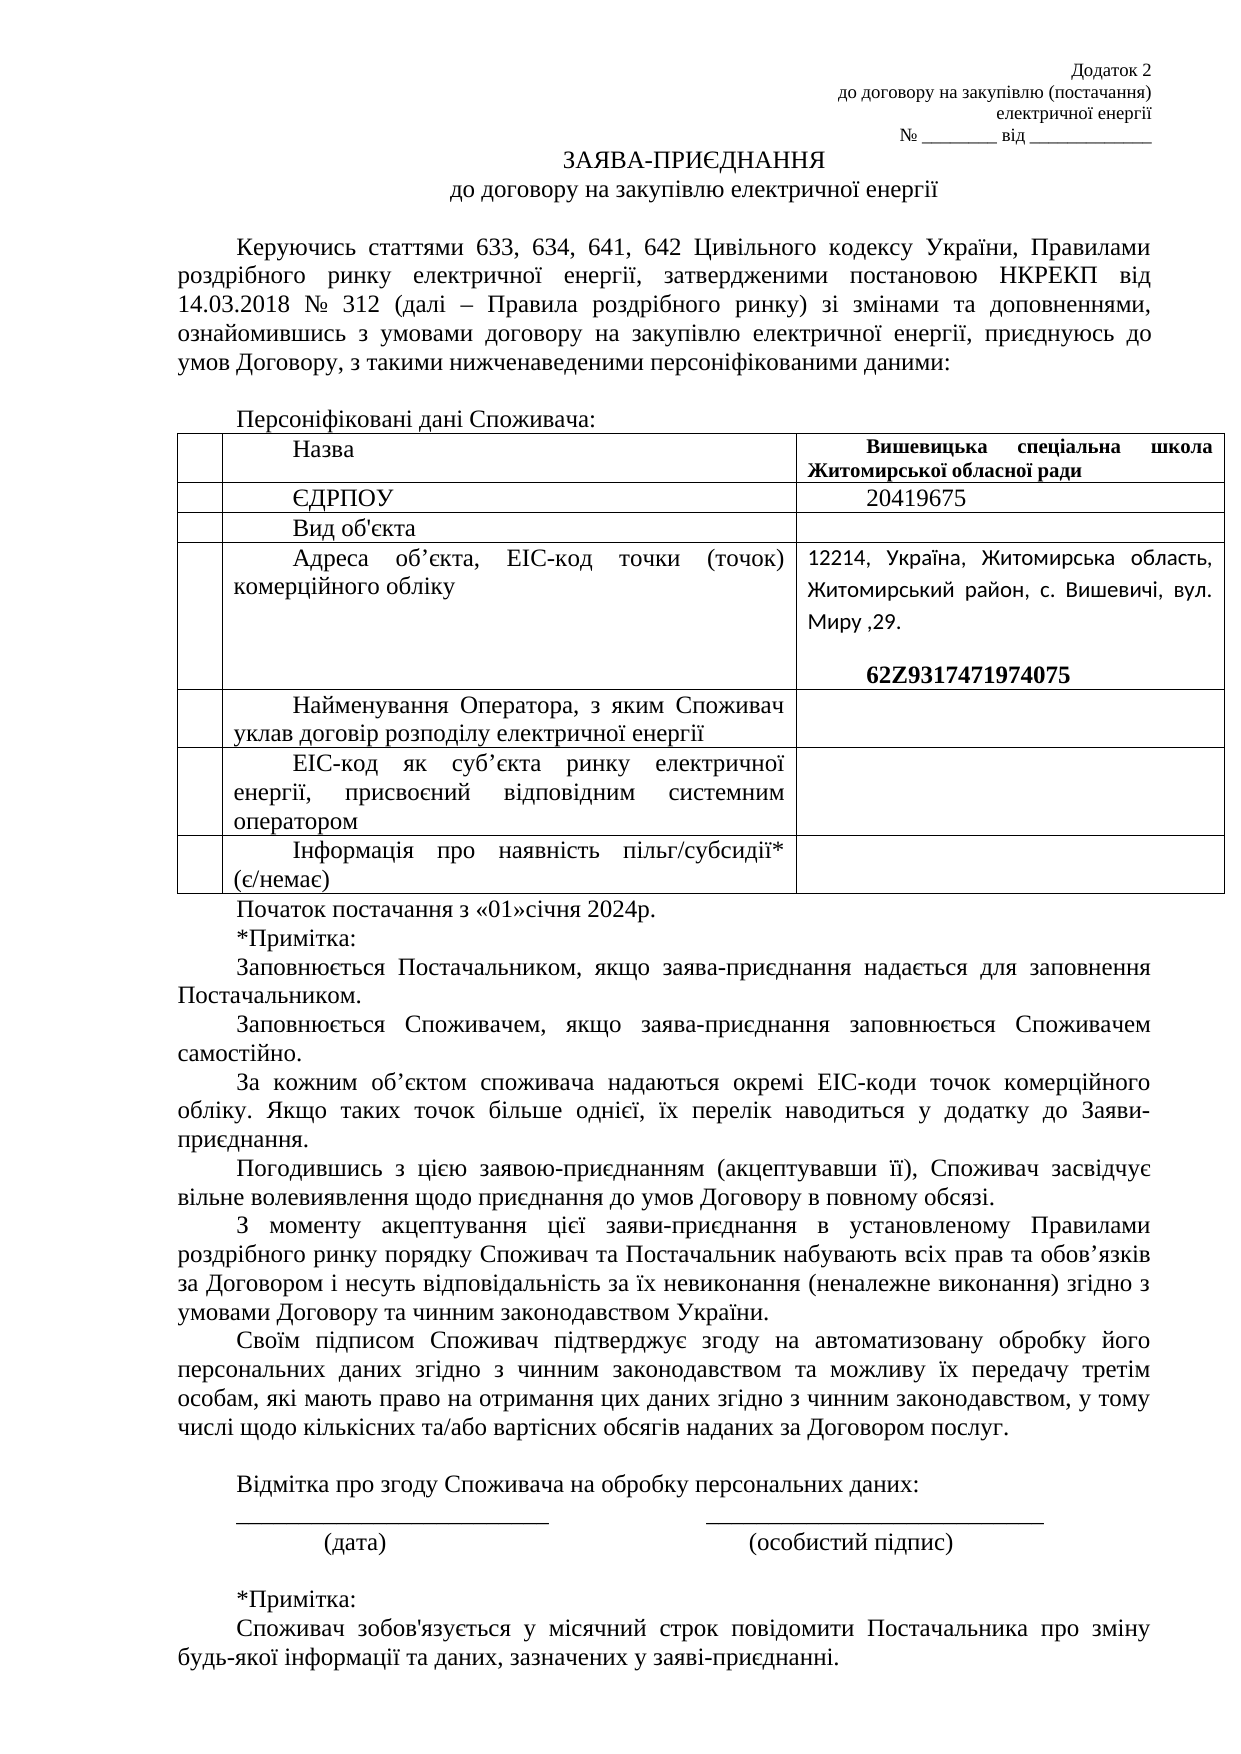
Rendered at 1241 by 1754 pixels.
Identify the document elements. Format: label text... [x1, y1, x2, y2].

text до договору на закупівлю електричної енергії [177, 174, 1152, 203]
table_cell Інформація про наявність пільг/субсидії* (є/немає) [223, 836, 796, 893]
table_cell Найменування Оператора, з яким Споживач уклав договір розподілу електричної енергії [223, 690, 796, 747]
table_cell [178, 836, 222, 893]
table_cell 12214, Україна, Житомирська область, Житомирський район, с. Вишевичі, вул. Миру ,29. 62Z9317471974075 [797, 543, 1224, 689]
text електричної енергії [177, 102, 1152, 124]
table_cell [797, 513, 1224, 542]
table_header Вишевицька спеціальна школа Житомирської обласної ради [797, 434, 1224, 482]
text _________________________ ___________________________ [177, 1498, 1152, 1527]
text Початок постачання з «01»січня 2024р. [177, 894, 1152, 923]
table_cell [797, 748, 1224, 834]
table_header [178, 434, 222, 482]
text Погодившись з цією заявою-приєднанням (акцептувавши її), Споживач засвідчує вільне волевиявлення щодо приєднання до умов Договору в повному обсязі. [177, 1153, 1152, 1210]
text Заповнюється Постачальником, якщо заява-приєднання надається для заповнення Постачальником. [177, 952, 1152, 1009]
text З моменту акцептування цієї заяви-приєднання в установленому Правилами роздрібного ринку порядку Споживач та Постачальник набувають всіх прав та обов’язків за Договором і несуть відповідальність за їх невиконання (неналежне виконання) згідно з умовами Договору та чинним законодавством України. [177, 1210, 1152, 1325]
table_cell ЕІС-код як суб’єкта ринку електричної енергії, присвоєний відповідним системним оператором [223, 748, 796, 834]
text Керуючись статтями 633, 634, 641, 642 Цивільного кодексу України, Правилами роздрібного ринку електричної енергії, затвердженими постановою НКРЕКП від 14.03.2018 № 312 (далі – Правила роздрібного ринку) зі змінами та доповненнями, ознайомившись з умовами договору на закупівлю електричної енергії, приєднуюсь до умов Договору, з такими нижченаведеними персоніфікованими даними: [177, 232, 1152, 375]
text до договору на закупівлю (постачання) [177, 81, 1152, 102]
text Персоніфіковані дані Споживача: [177, 404, 1152, 433]
text ЗАЯВА-ПРИЄДНАННЯ [177, 145, 1152, 174]
text Своїм підписом Споживач підтверджує згоду на автоматизовану обробку його персональних даних згідно з чинним законодавством та можливу їх передачу третім особам, які мають право на отримання цих даних згідно з чинним законодавством, у тому числі щодо кількісних та/або вартісних обсягів наданих за Договором послуг. [177, 1325, 1152, 1440]
text За кожним об’єктом споживача надаються окремі ЕІС-коди точок комерційного обліку. Якщо таких точок більше однієї, їх перелік наводиться у додатку до Заяви-приєднання. [177, 1067, 1152, 1153]
table_cell Вид об'єкта [223, 513, 796, 542]
table_cell [178, 543, 222, 689]
table_cell Адреса об’єкта, ЕІС-код точки (точок) комерційного обліку [223, 543, 796, 689]
text (дата) (особистий підпис) [177, 1527, 1152, 1555]
table_header Назва [223, 434, 796, 482]
text Відмітка про згоду Споживача на обробку персональних даних: [177, 1469, 1152, 1498]
text Додаток 2 [177, 59, 1152, 81]
table_cell [797, 690, 1224, 747]
text *Примітка: [177, 923, 1152, 952]
table_cell [178, 483, 222, 512]
text *Примітка: [177, 1584, 1152, 1613]
table_cell [178, 513, 222, 542]
text № ________ від _____________ [177, 124, 1152, 145]
table_cell ЄДРПОУ [223, 483, 796, 512]
table_cell 20419675 [797, 483, 1224, 512]
text Споживач зобов'язується у місячний строк повідомити Постачальника про зміну будь-якої інформації та даних, зазначених у заяві-приєднанні. [177, 1613, 1152, 1670]
table_cell [178, 748, 222, 834]
text Заповнюється Споживачем, якщо заява-приєднання заповнюється Споживачем самостійно. [177, 1009, 1152, 1067]
table_cell [178, 690, 222, 747]
table_cell [797, 836, 1224, 893]
